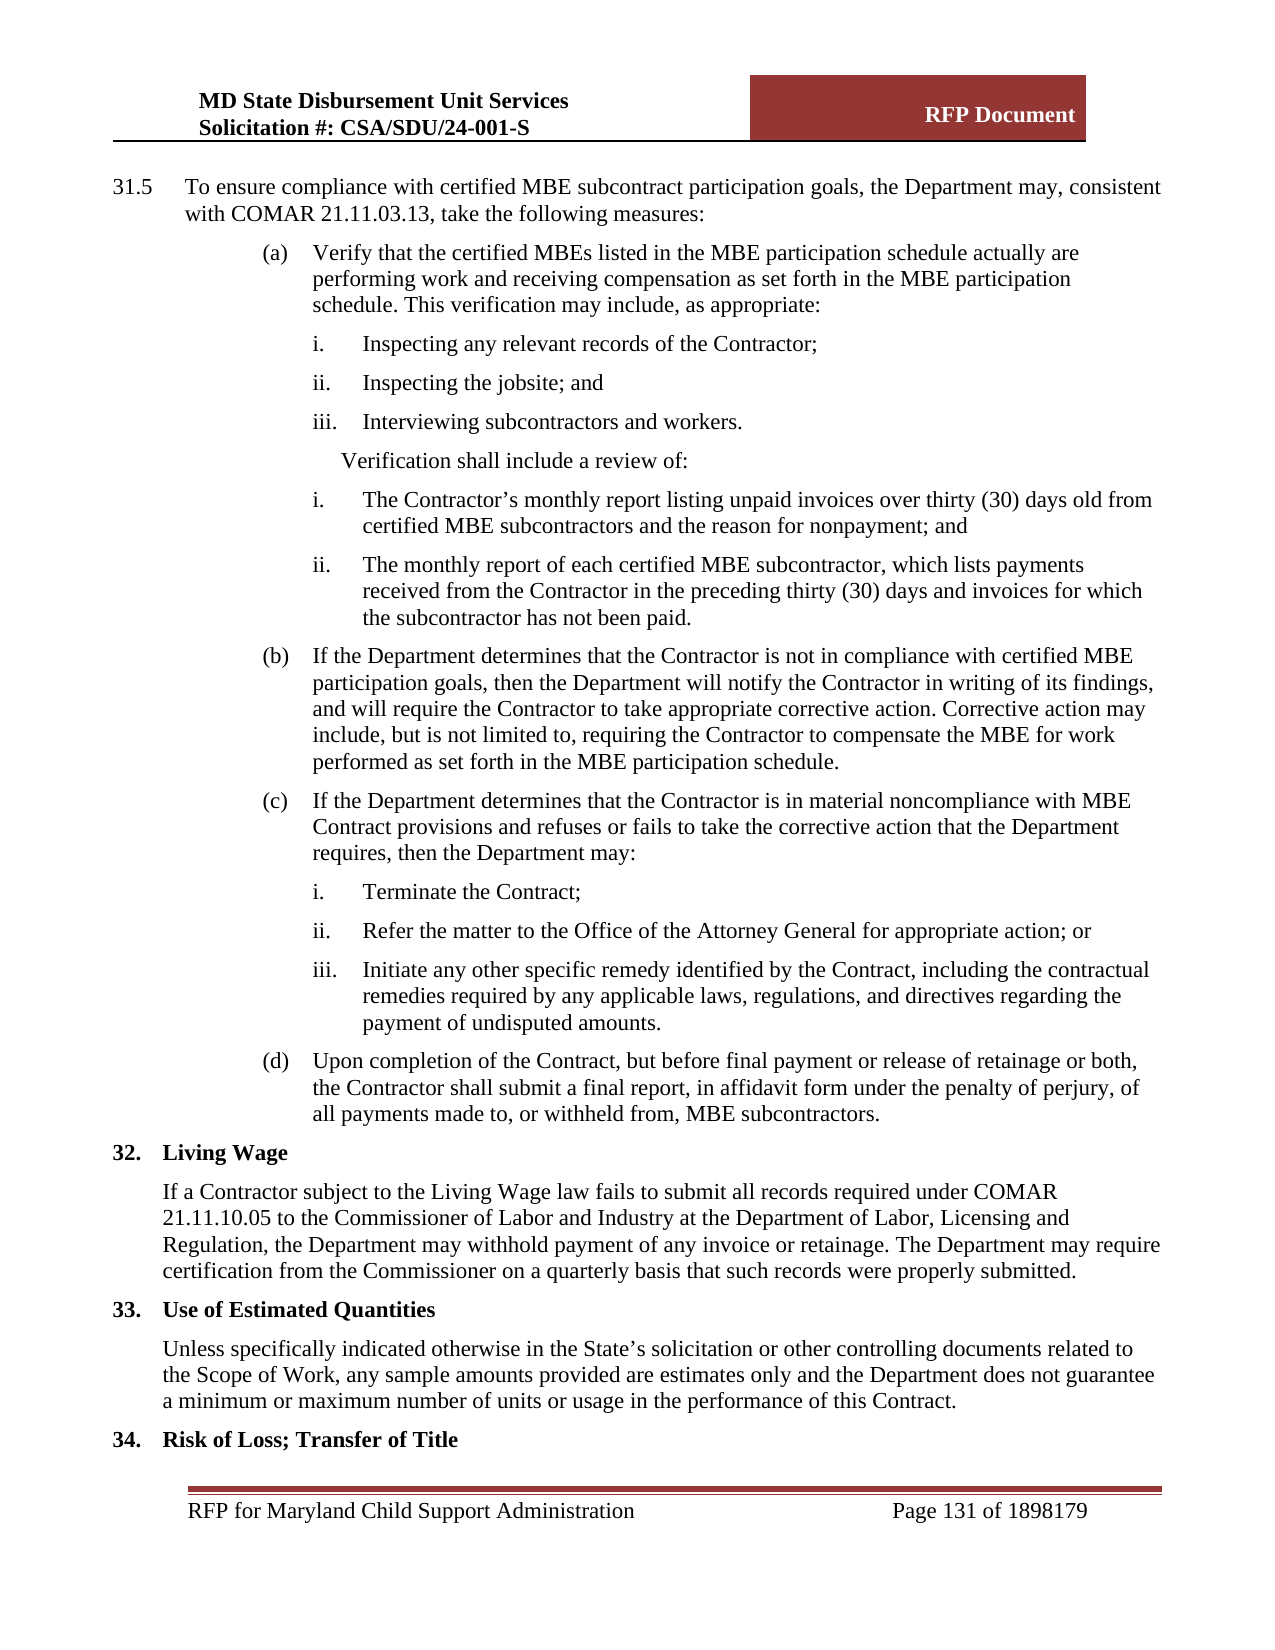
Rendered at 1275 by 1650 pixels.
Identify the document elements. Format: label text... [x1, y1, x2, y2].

text 33. Use of Estimated Quantities [112, 1296, 1162, 1322]
text (b) If the Department determines that the Contractor is not in compliance with certified MBE participation goals, then the Department will notify the Contractor in writing of its findings, and will require the Contractor to take appropriate corrective action. Corrective action may include, but is not limited to, requiring the Contractor to compensate the MBE for work performed as set forth in the MBE participation schedule. [262, 642, 1162, 774]
text If a Contractor subject to the Living Wage law fails to submit all records required under COMAR 21.11.10.05 to the Commissioner of Labor and Industry at the Department of Labor, Licensing and Regulation, the Department may withhold payment of any invoice or retainage. The Department may require certification from the Commissioner on a quarterly basis that such records were properly submitted. [162, 1178, 1162, 1283]
text i. Inspecting any relevant records of the Contractor; [312, 330, 1162, 357]
text ii. Refer the matter to the Office of the Attorney General for appropriate action; or [312, 917, 1162, 943]
text iii. Interviewing subcontractors and workers. [312, 408, 1162, 434]
text (c) If the Department determines that the Contractor is in material noncompliance with MBE Contract provisions and refuses or fails to take the corrective action that the Department requires, then the Department may: [262, 787, 1162, 866]
text Verification shall include a review of: [341, 447, 1162, 473]
text Unless specifically indicated otherwise in the State’s solicitation or other controlling documents related to the Scope of Work, any sample amounts provided are estimates only and the Department does not guarantee a minimum or maximum number of units or usage in the performance of this Contract. [162, 1335, 1162, 1414]
text 34. Risk of Loss; Transfer of Title [112, 1426, 1162, 1453]
text ii. Inspecting the jobsite; and [312, 369, 1162, 395]
text 32. Living Wage [112, 1139, 1162, 1165]
text 31.5 To ensure compliance with certified MBE subcontract participation goals, the Department may, consistent with COMAR 21.11.03.13, take the following measures: [112, 173, 1162, 226]
text (d) Upon completion of the Contract, but before final payment or release of retainage or both, the Contractor shall submit a final report, in affidavit form under the penalty of perjury, of all payments made to, or withheld from, MBE subcontractors. [262, 1047, 1162, 1127]
text i. The Contractor’s monthly report listing unpaid invoices over thirty (30) days old from certified MBE subcontractors and the reason for nonpayment; and [312, 486, 1162, 538]
text ii. The monthly report of each certified MBE subcontractor, which lists payments received from the Contractor in the preceding thirty (30) days and invoices for which the subcontractor has not been paid. [312, 551, 1162, 630]
text i. Terminate the Contract; [312, 878, 1162, 904]
text (a) Verify that the certified MBEs listed in the MBE participation schedule actually are performing work and receiving compensation as set forth in the MBE participation schedule. This verification may include, as appropriate: [262, 239, 1162, 318]
text iii. Initiate any other specific remedy identified by the Contract, including the contractual remedies required by any applicable laws, regulations, and directives regarding the payment of undisputed amounts. [312, 956, 1162, 1035]
